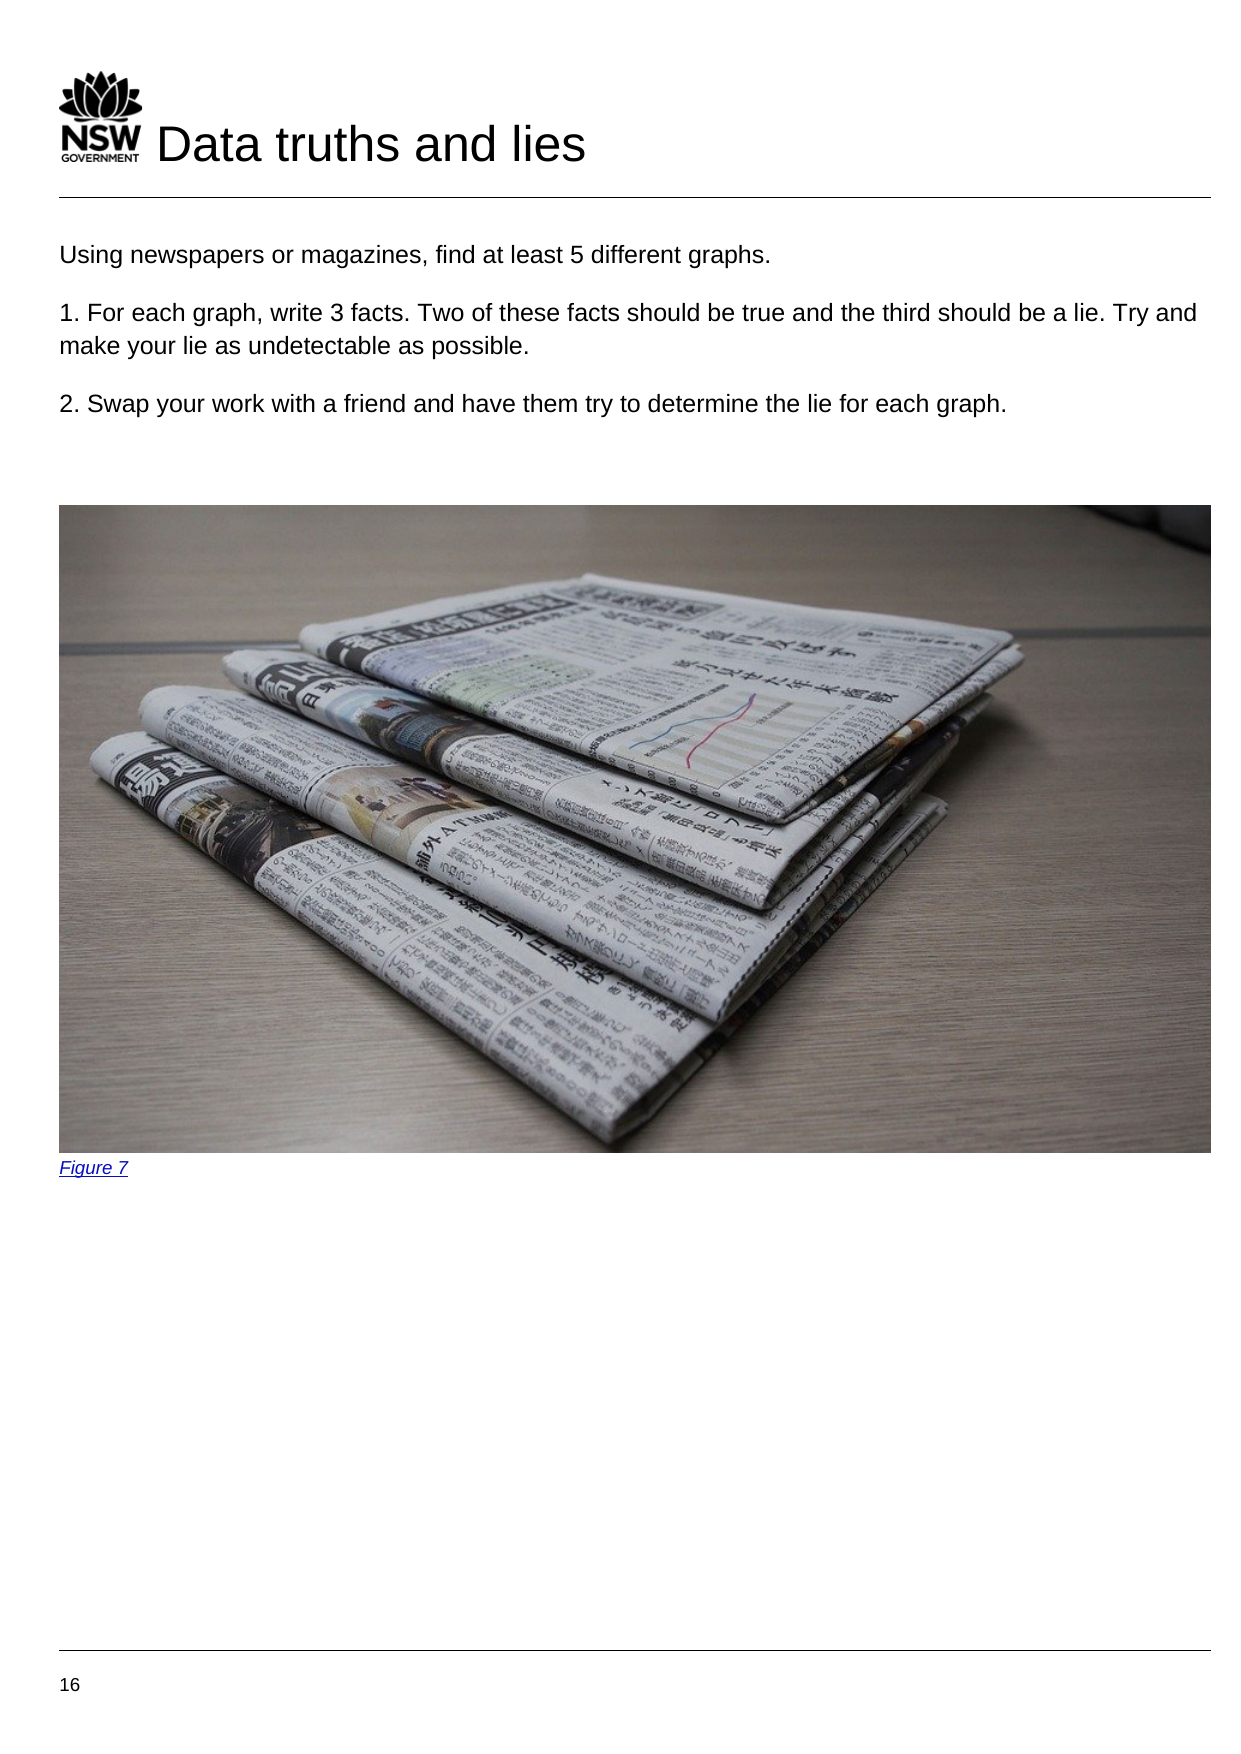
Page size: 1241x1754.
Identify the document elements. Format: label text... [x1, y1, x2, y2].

text Figure 7 [59, 1157, 1211, 1179]
title Data truths and lies [59, 72, 1211, 197]
picture [59, 71, 143, 162]
text 1. For each graph, write 3 facts. Two of these facts should be true and the third should be a lie. Try and make your lie as undetectable as possible. [59, 298, 1211, 359]
text Using newspapers or magazines, find at least 5 different graphs. [59, 240, 1211, 268]
picture [59, 505, 1211, 1153]
text 2. Swap your work with a friend and have them try to determine the lie for each graph. [59, 389, 1211, 418]
